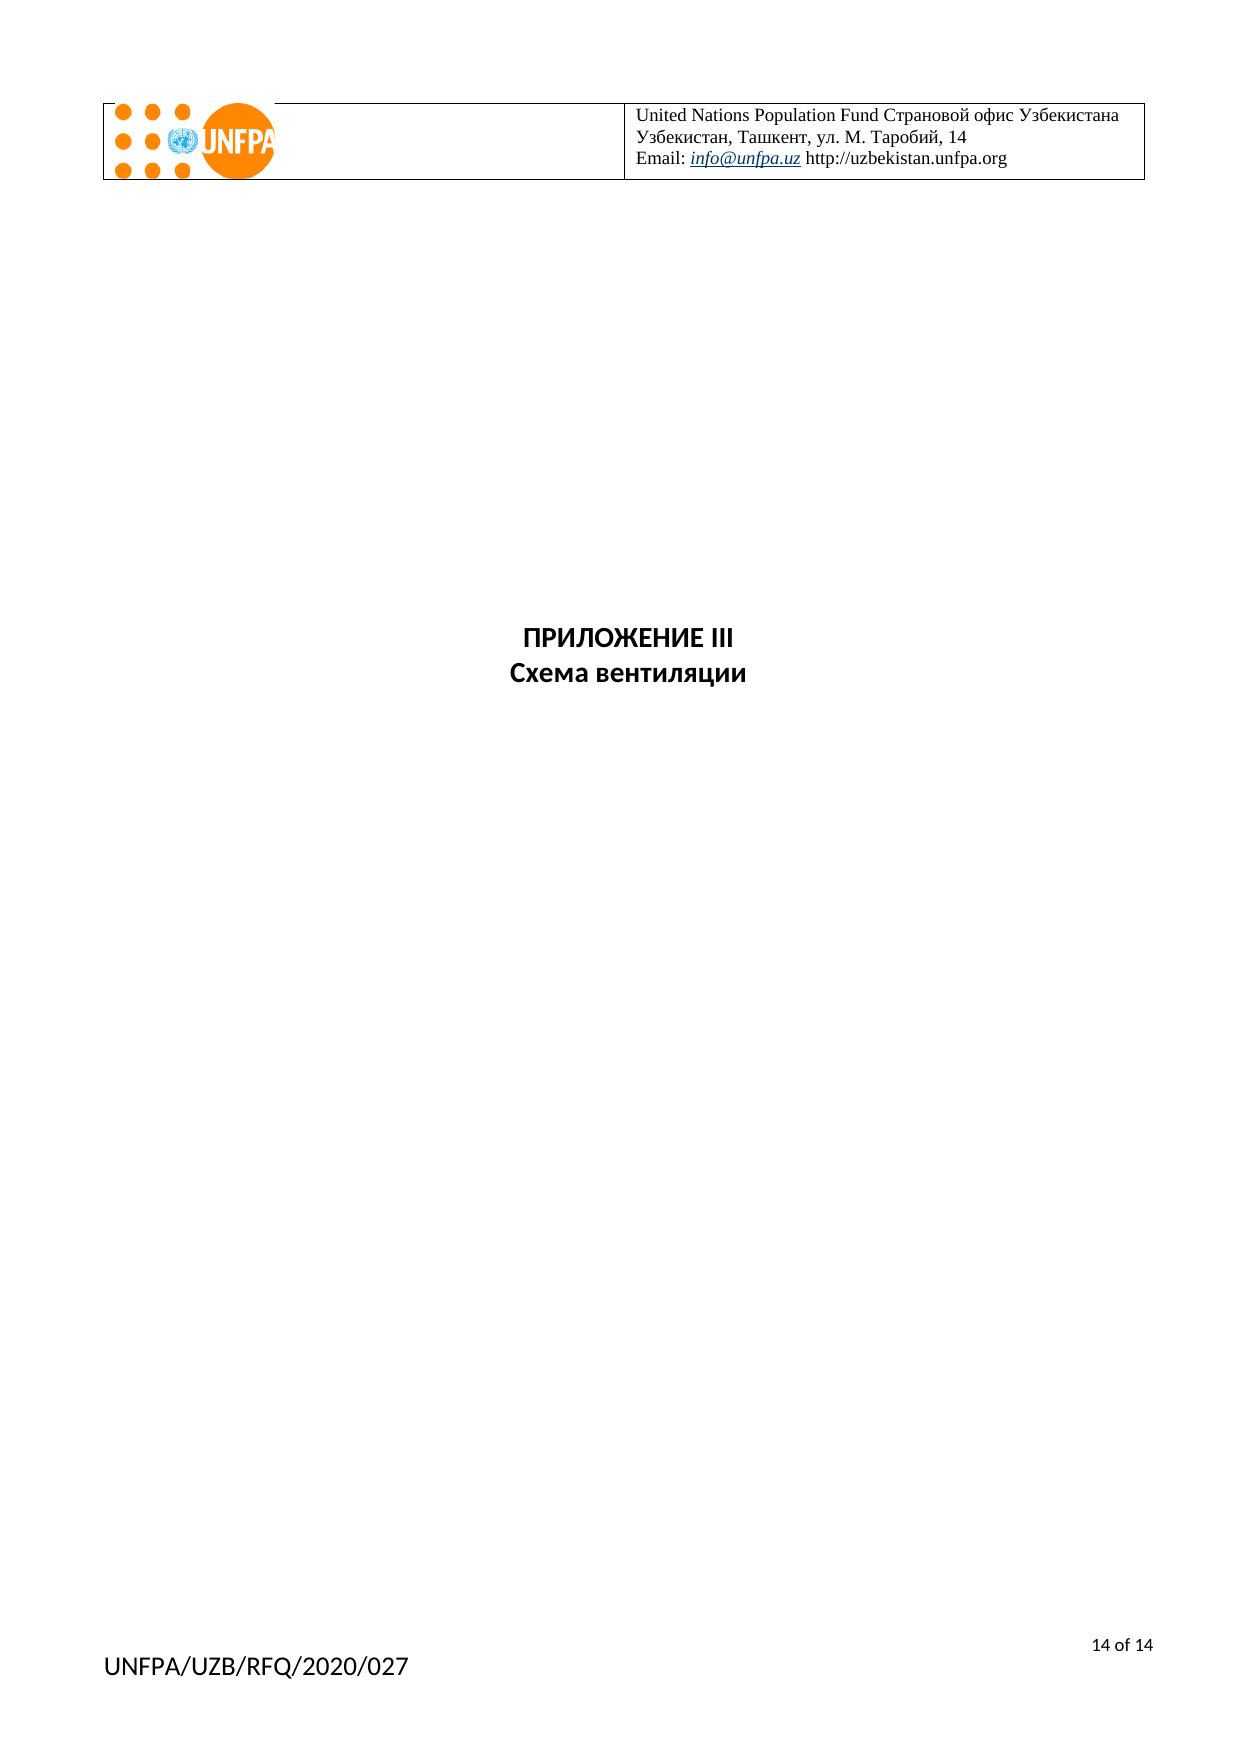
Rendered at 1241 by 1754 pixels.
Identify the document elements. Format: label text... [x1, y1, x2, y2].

text ПРИЛОЖЕНИЕ III [103, 619, 1153, 654]
picture [115, 103, 275, 179]
text Схема вентиляции [103, 654, 1153, 690]
